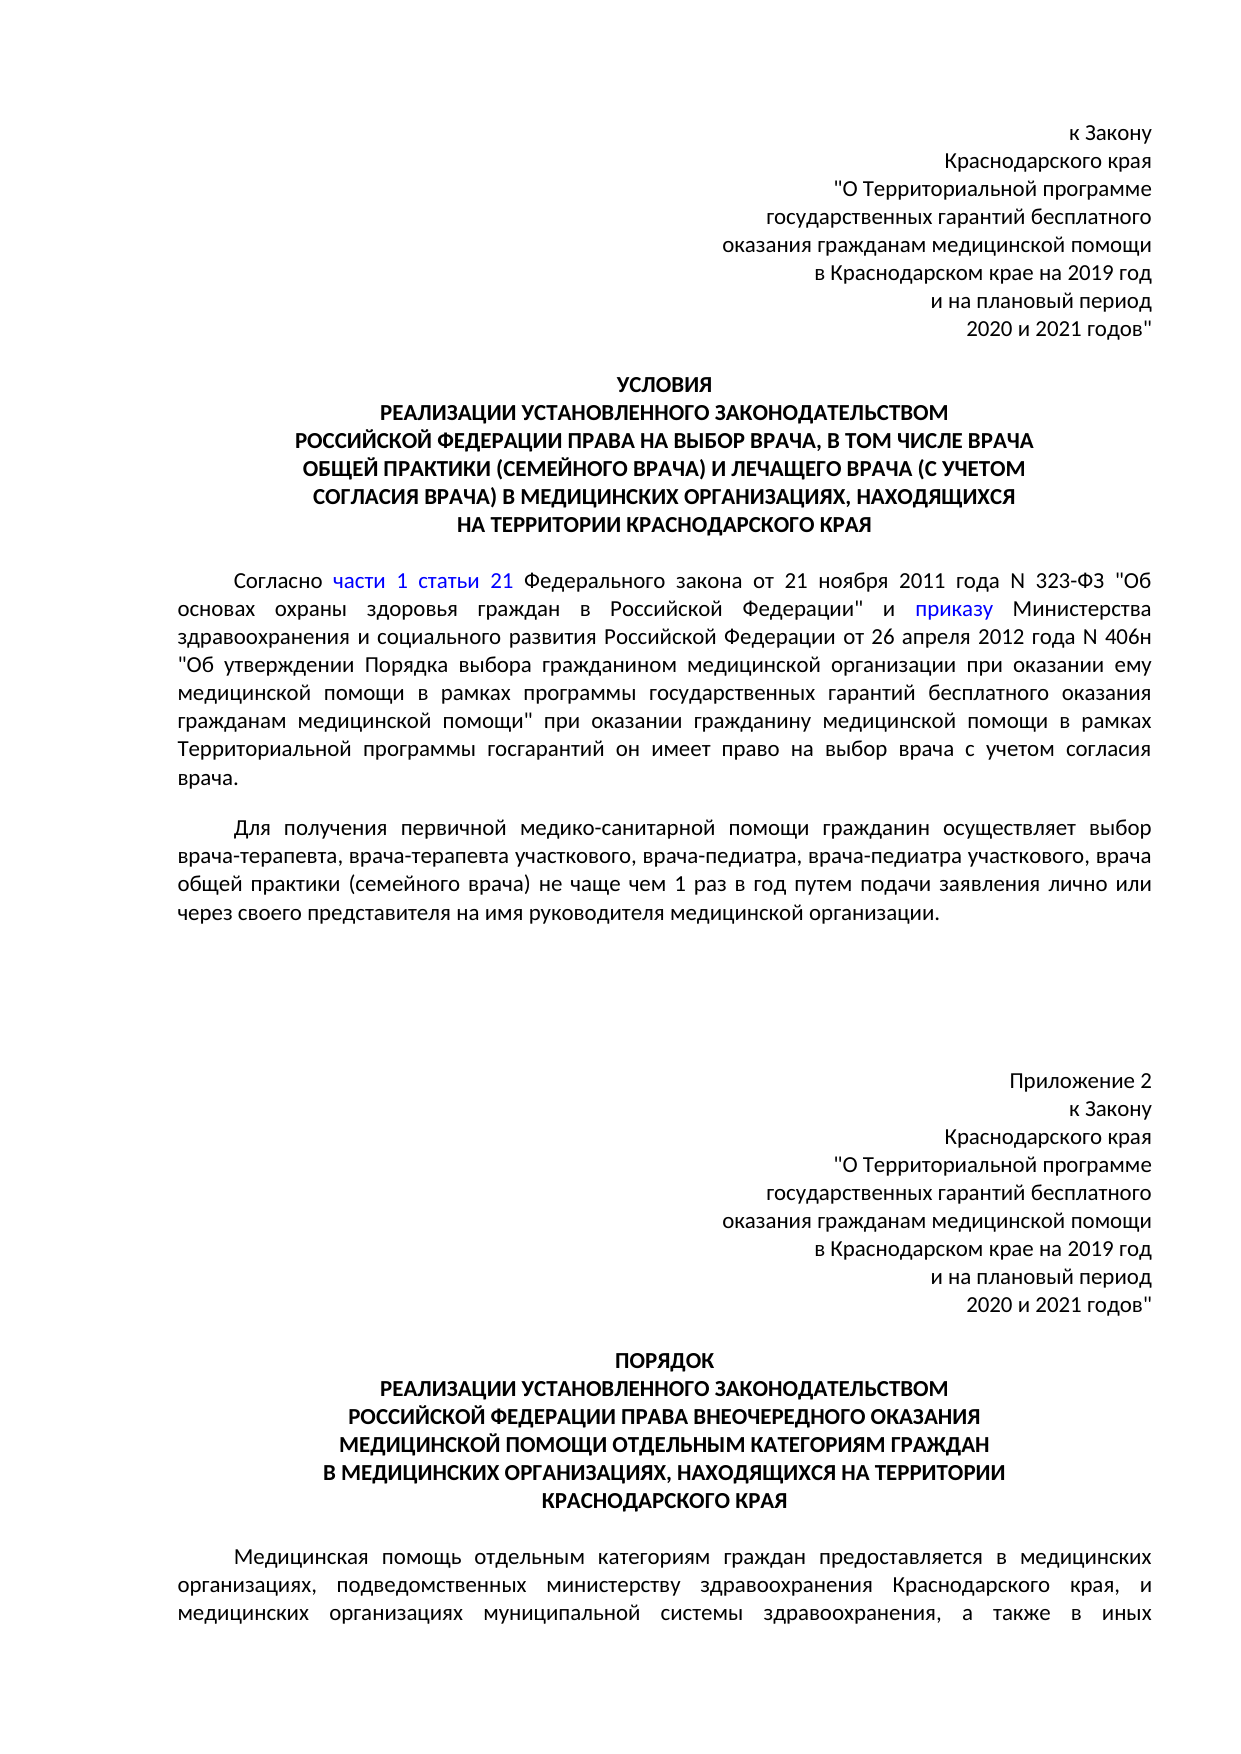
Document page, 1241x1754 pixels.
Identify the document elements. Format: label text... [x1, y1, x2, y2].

text оказания гражданам медицинской помощи [177, 230, 1152, 258]
title МЕДИЦИНСКОЙ ПОМОЩИ ОТДЕЛЬНЫМ КАТЕГОРИЯМ ГРАЖДАН [177, 1430, 1152, 1458]
text государственных гарантий бесплатного [177, 202, 1152, 230]
text 2020 и 2021 годов" [177, 314, 1152, 342]
text "О Территориальной программе [177, 174, 1152, 202]
title В МЕДИЦИНСКИХ ОРГАНИЗАЦИЯХ, НАХОДЯЩИХСЯ НА ТЕРРИТОРИИ [177, 1458, 1152, 1486]
text Для получения первичной медико-санитарной помощи гражданин осуществляет выбор врача-терапевта, врача-терапевта участкового, врача-педиатра, врача-педиатра участкового, врача общей практики (семейного врача) не чаще чем 1 раз в год путем подачи заявления лично или через своего представителя на имя руководителя медицинской организации. [177, 813, 1152, 926]
text Краснодарского края [177, 146, 1152, 174]
text в Краснодарском крае на 2019 год [177, 1234, 1152, 1262]
text государственных гарантий бесплатного [177, 1178, 1152, 1206]
title НА ТЕРРИТОРИИ КРАСНОДАРСКОГО КРАЯ [177, 510, 1152, 538]
title УСЛОВИЯ [177, 370, 1152, 398]
text Приложение 2 [177, 1066, 1152, 1094]
title РОССИЙСКОЙ ФЕДЕРАЦИИ ПРАВА НА ВЫБОР ВРАЧА, В ТОМ ЧИСЛЕ ВРАЧА [177, 426, 1152, 454]
text "О Территориальной программе [177, 1150, 1152, 1178]
title СОГЛАСИЯ ВРАЧА) В МЕДИЦИНСКИХ ОРГАНИЗАЦИЯХ, НАХОДЯЩИХСЯ [177, 482, 1152, 510]
text к Закону [177, 1094, 1152, 1122]
text Согласно части 1 статьи 21 Федерального закона от 21 ноября 2011 года N 323-ФЗ "Об основах охраны здоровья граждан в Российской Федерации" и приказу Министерства здравоохранения и социального развития Российской Федерации от 26 апреля 2012 года N 406н "Об утверждении Порядка выбора гражданином медицинской организации при оказании ему медицинской помощи в рамках программы государственных гарантий бесплатного оказания гражданам медицинской помощи" при оказании гражданину медицинской помощи в рамках Территориальной программы госгарантий он имеет право на выбор врача с учетом согласия врача. [177, 566, 1152, 791]
text в Краснодарском крае на 2019 год [177, 258, 1152, 286]
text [177, 1542, 1152, 1626]
title ПОРЯДОК [177, 1346, 1152, 1374]
text Краснодарского края [177, 1122, 1152, 1150]
text и на плановый период [177, 286, 1152, 314]
text и на плановый период [177, 1262, 1152, 1290]
text оказания гражданам медицинской помощи [177, 1206, 1152, 1234]
text 2020 и 2021 годов" [177, 1290, 1152, 1318]
title РОССИЙСКОЙ ФЕДЕРАЦИИ ПРАВА ВНЕОЧЕРЕДНОГО ОКАЗАНИЯ [177, 1402, 1152, 1430]
title РЕАЛИЗАЦИИ УСТАНОВЛЕННОГО ЗАКОНОДАТЕЛЬСТВОМ [177, 398, 1152, 426]
title ОБЩЕЙ ПРАКТИКИ (СЕМЕЙНОГО ВРАЧА) И ЛЕЧАЩЕГО ВРАЧА (С УЧЕТОМ [177, 454, 1152, 482]
title КРАСНОДАРСКОГО КРАЯ [177, 1486, 1152, 1514]
title РЕАЛИЗАЦИИ УСТАНОВЛЕННОГО ЗАКОНОДАТЕЛЬСТВОМ [177, 1374, 1152, 1402]
text к Закону [177, 118, 1152, 146]
